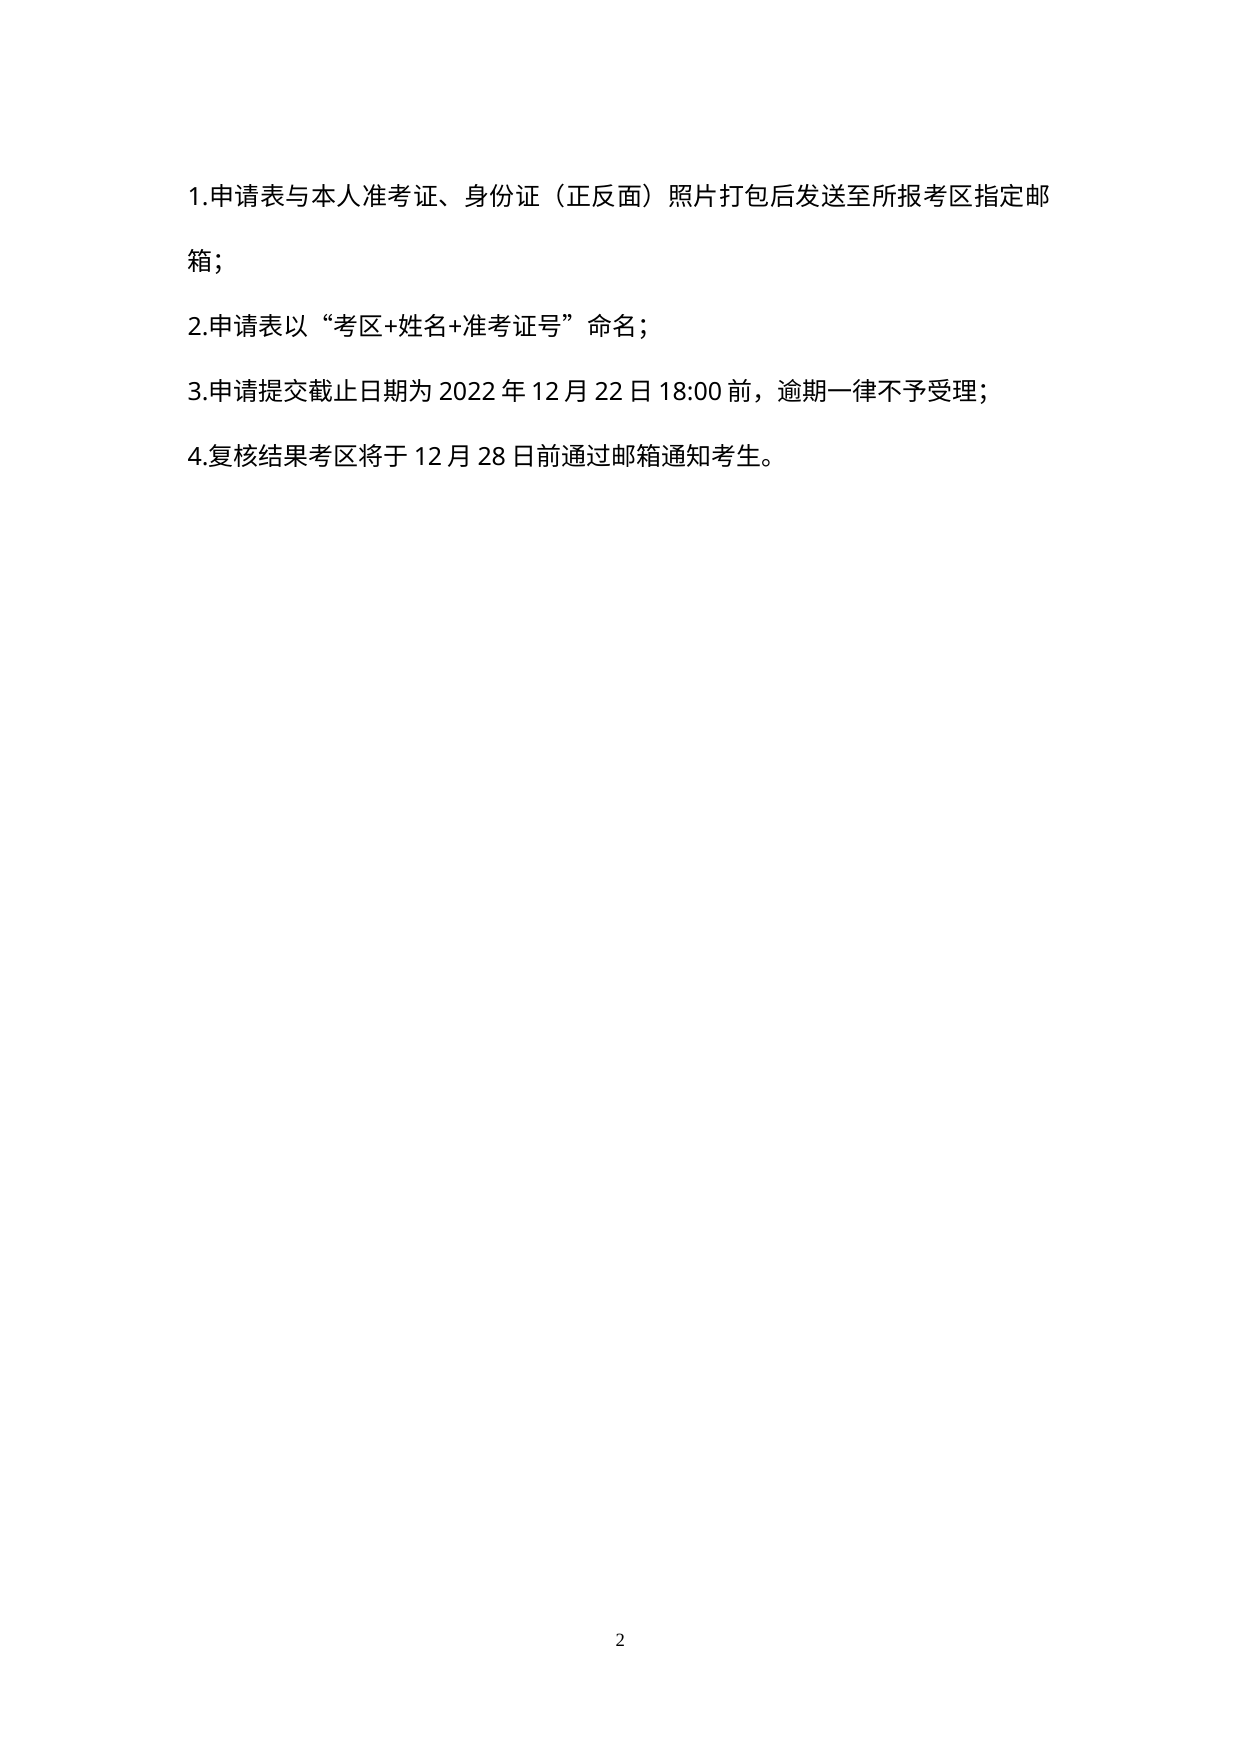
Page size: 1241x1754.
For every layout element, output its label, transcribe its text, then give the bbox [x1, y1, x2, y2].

text 2.申请表以“考区+姓名+准考证号”命名； [187, 292, 1053, 357]
text 1.申请表与本人准考证、身份证（正反面）照片打包后发送至所报考区指定邮箱； [187, 162, 1053, 292]
text 4.复核结果考区将于12月28日前通过邮箱通知考生。 [187, 422, 1053, 487]
text 3.申请提交截止日期为2022年12月22日18:00前，逾期一律不予受理； [187, 357, 1053, 422]
